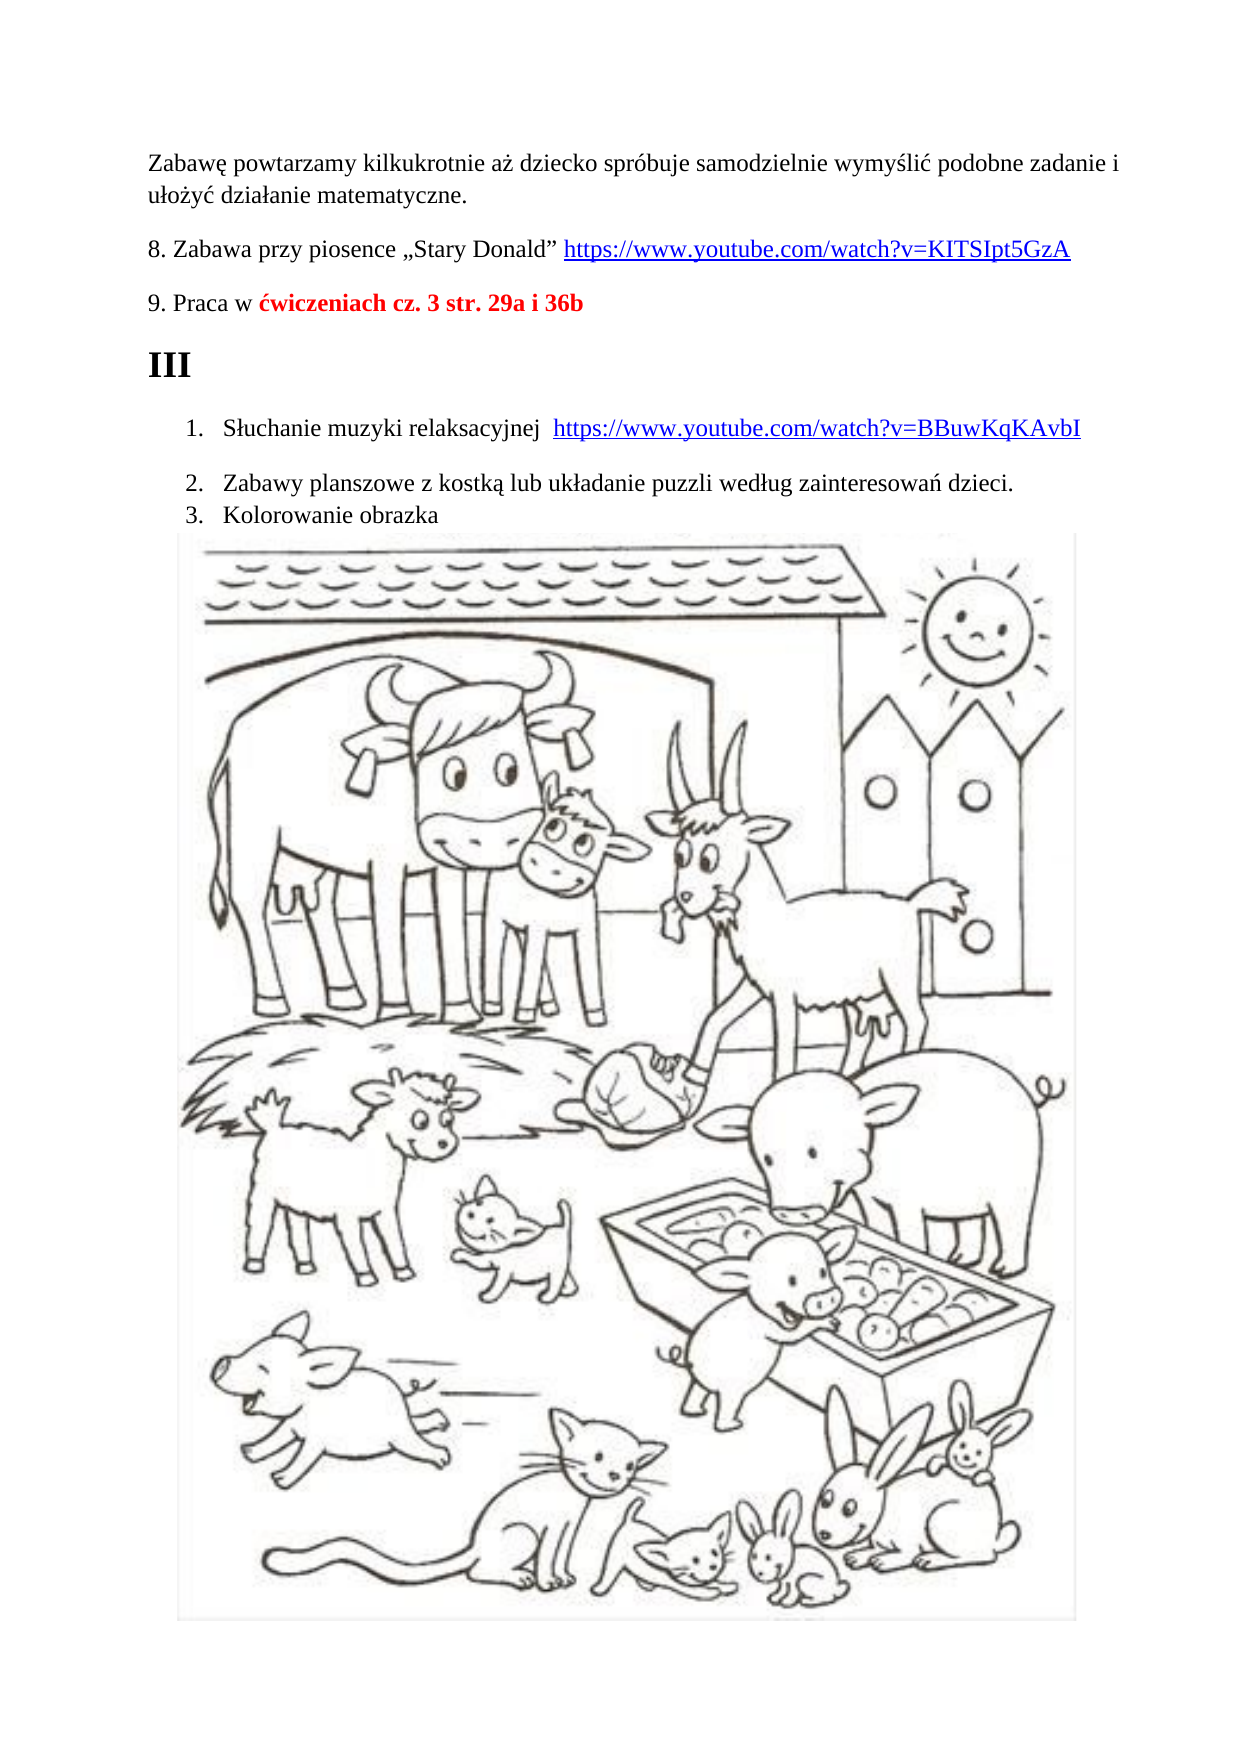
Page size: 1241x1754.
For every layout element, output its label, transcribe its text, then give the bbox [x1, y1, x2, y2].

text 9. Praca w ćwiczeniach cz. 3 str. 29a i 36b [148, 288, 1122, 317]
list Zabawy planszowe z kostką lub układanie puzzli według zainteresowań dzieci. [185, 468, 1122, 496]
text 8. Zabawa przy piosence „Stary Donald” https://www.youtube.com/watch?v=KITSIpt5GzA [148, 234, 1122, 263]
text Zabawę powtarzamy kilkukrotnie aż dziecko spróbuje samodzielnie wymyślić podobne zadanie i ułożyć działanie matematyczne. [148, 148, 1122, 209]
text III [148, 342, 1122, 385]
picture [177, 533, 1077, 1621]
list Słuchanie muzyki relaksacyjnej https://www.youtube.com/watch?v=BBuwKqKAvbI [185, 413, 1122, 441]
list Kolorowanie obrazka [185, 501, 1122, 529]
